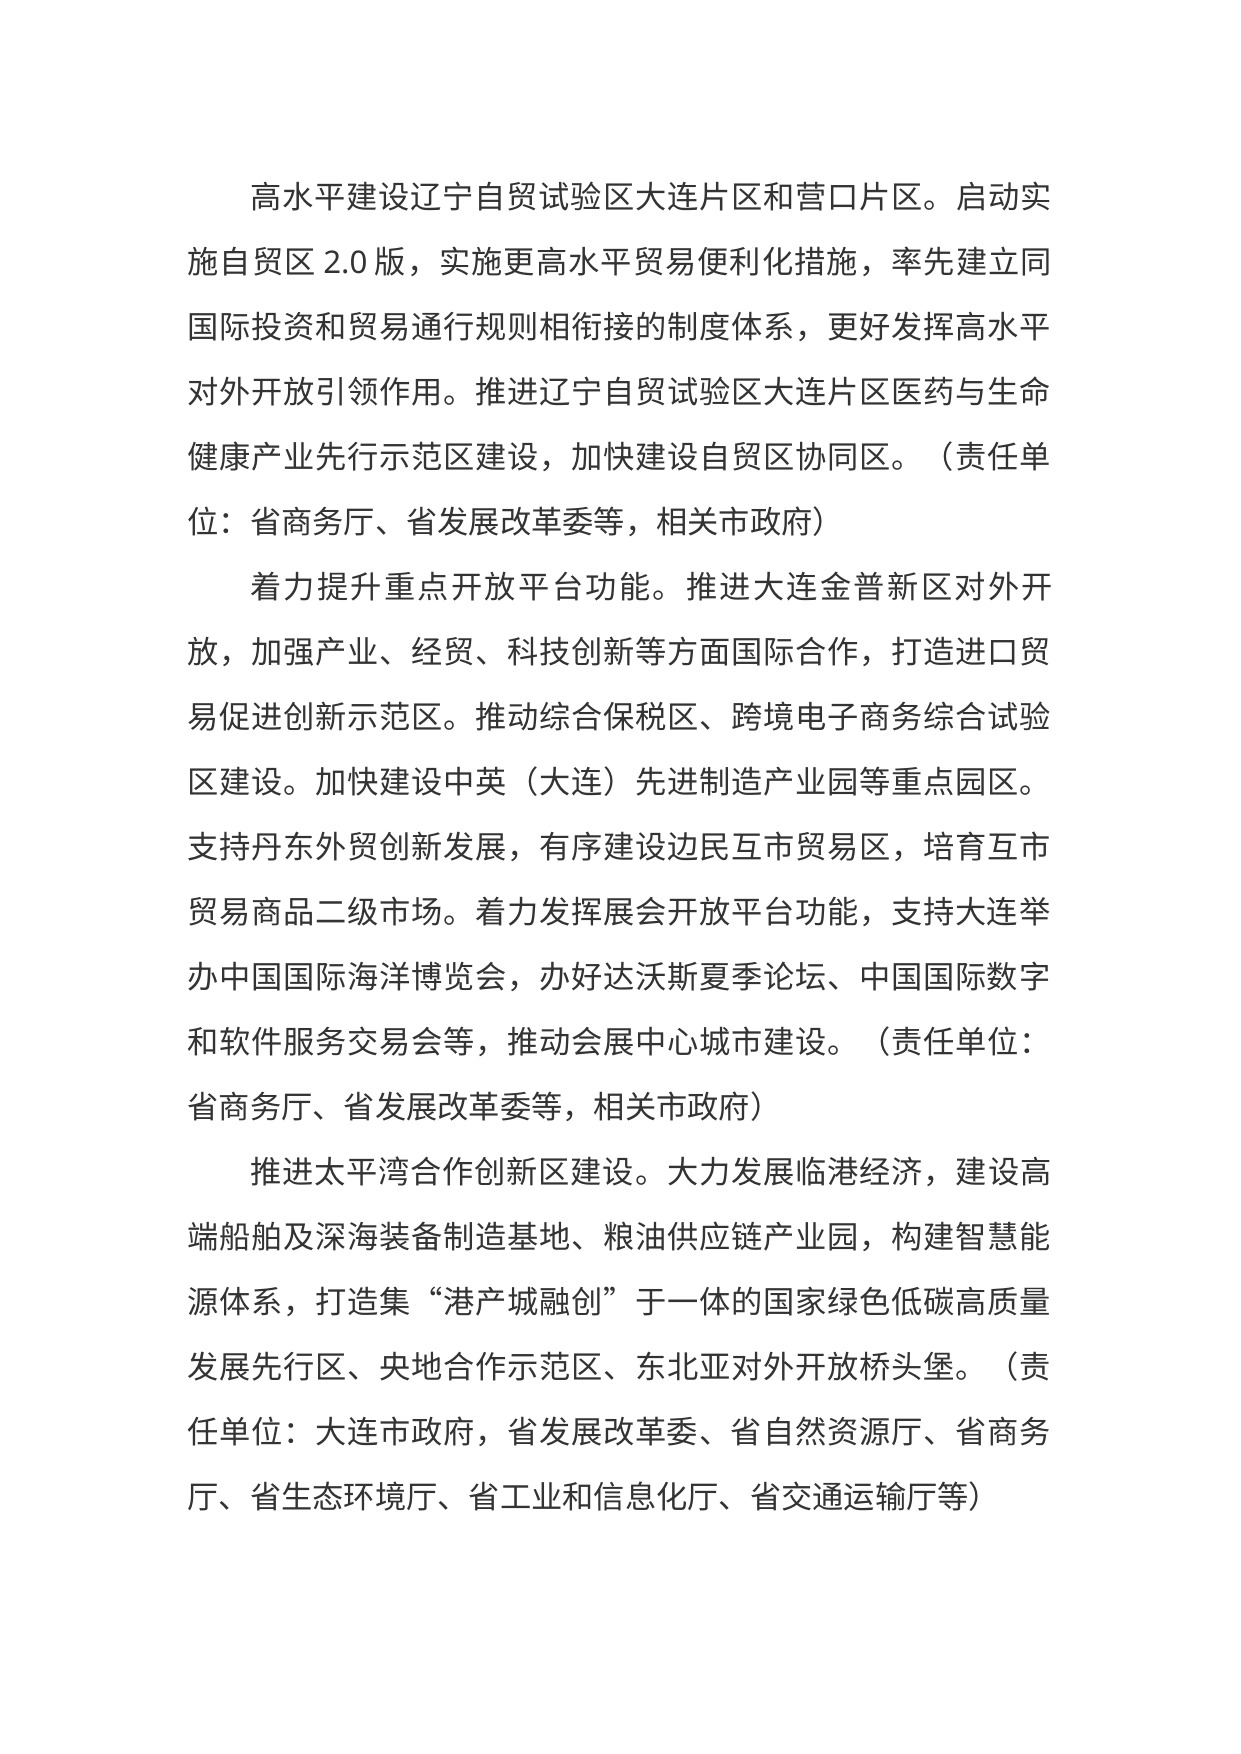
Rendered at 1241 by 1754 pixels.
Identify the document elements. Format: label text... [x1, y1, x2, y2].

text 着力提升重点开放平台功能。推进大连金普新区对外开放，加强产业、经贸、科技创新等方面国际合作，打造进口贸易促进创新示范区。推动综合保税区、跨境电子商务综合试验区建设。加快建设中英（大连）先进制造产业园等重点园区。支持丹东外贸创新发展，有序建设边民互市贸易区，培育互市贸易商品二级市场。着力发挥展会开放平台功能，支持大连举办中国国际海洋博览会，办好达沃斯夏季论坛、中国国际数字和软件服务交易会等，推动会展中心城市建设。（责任单位：省商务厅、省发展改革委等，相关市政府） [187, 552, 1053, 1137]
text 推进太平湾合作创新区建设。大力发展临港经济，建设高端船舶及深海装备制造基地、粮油供应链产业园，构建智慧能源体系，打造集“港产城融创”于一体的国家绿色低碳高质量发展先行区、央地合作示范区、东北亚对外开放桥头堡。（责任单位：大连市政府，省发展改革委、省自然资源厅、省商务厅、省生态环境厅、省工业和信息化厅、省交通运输厅等） [187, 1137, 1053, 1527]
text 高水平建设辽宁自贸试验区大连片区和营口片区。启动实施自贸区2.0版，实施更高水平贸易便利化措施，率先建立同国际投资和贸易通行规则相衔接的制度体系，更好发挥高水平对外开放引领作用。推进辽宁自贸试验区大连片区医药与生命健康产业先行示范区建设，加快建设自贸区协同区。（责任单位：省商务厅、省发展改革委等，相关市政府） [187, 162, 1053, 552]
